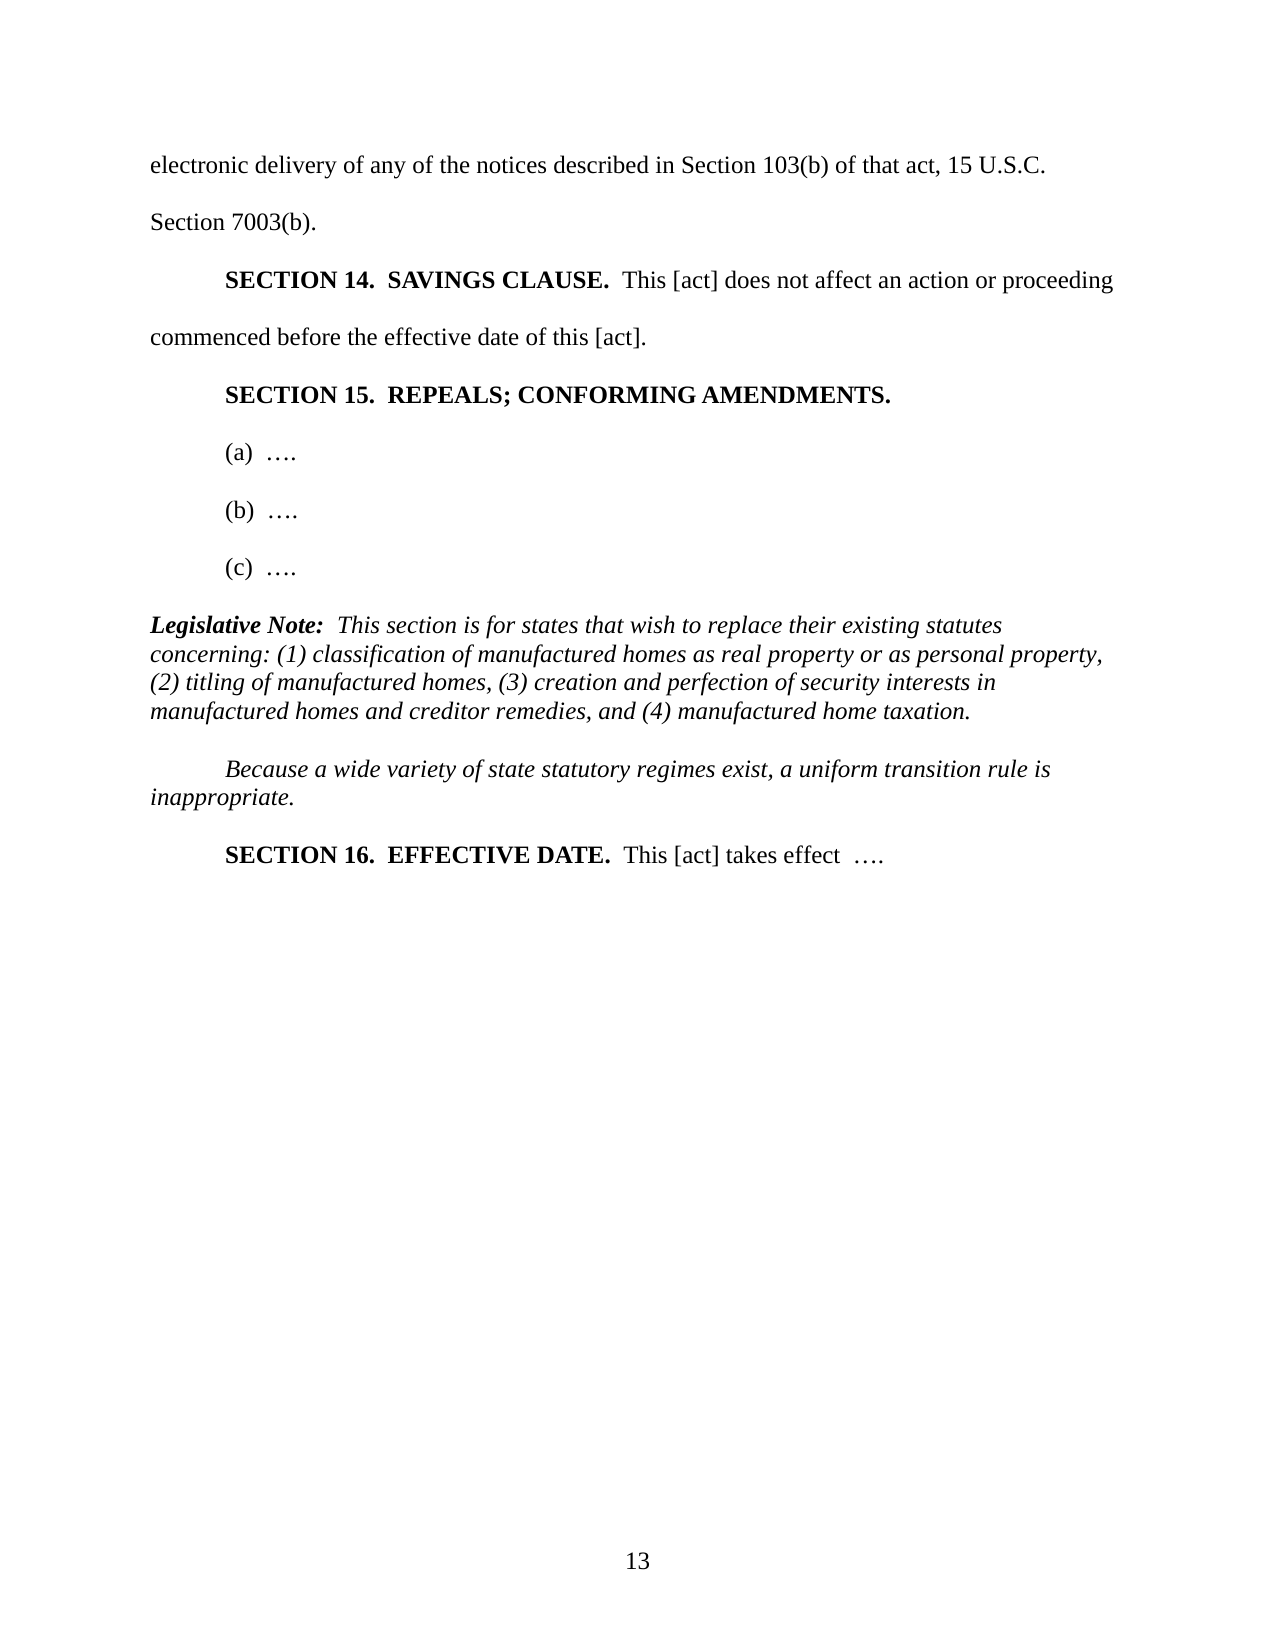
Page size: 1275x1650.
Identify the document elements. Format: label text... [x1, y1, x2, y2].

text (c) …. [150, 552, 1125, 581]
text (b) …. [150, 495, 1125, 524]
text Because a wide variety of state statutory regimes exist, a uniform transition rule is inappropriate. [150, 754, 1125, 811]
text SECTION 15. REPEALS; CONFORMING AMENDMENTS. [150, 380, 1125, 409]
text SECTION 14. SAVINGS CLAUSE. This [act] does not affect an action or proceeding commenced before the effective date of this [act]. [150, 265, 1125, 351]
text SECTION 16. EFFECTIVE DATE. This [act] takes effect …. [150, 840, 1125, 869]
text Legislative Note: This section is for states that wish to replace their existing statutes concerning: (1) classification of manufactured homes as real property or as personal property, (2) titling of manufactured homes, (3) creation and perfection of security interests in manufactured homes and creditor remedies, and (4) manufactured home taxation. [150, 610, 1125, 725]
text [150, 150, 1125, 236]
text (a) …. [150, 437, 1125, 466]
